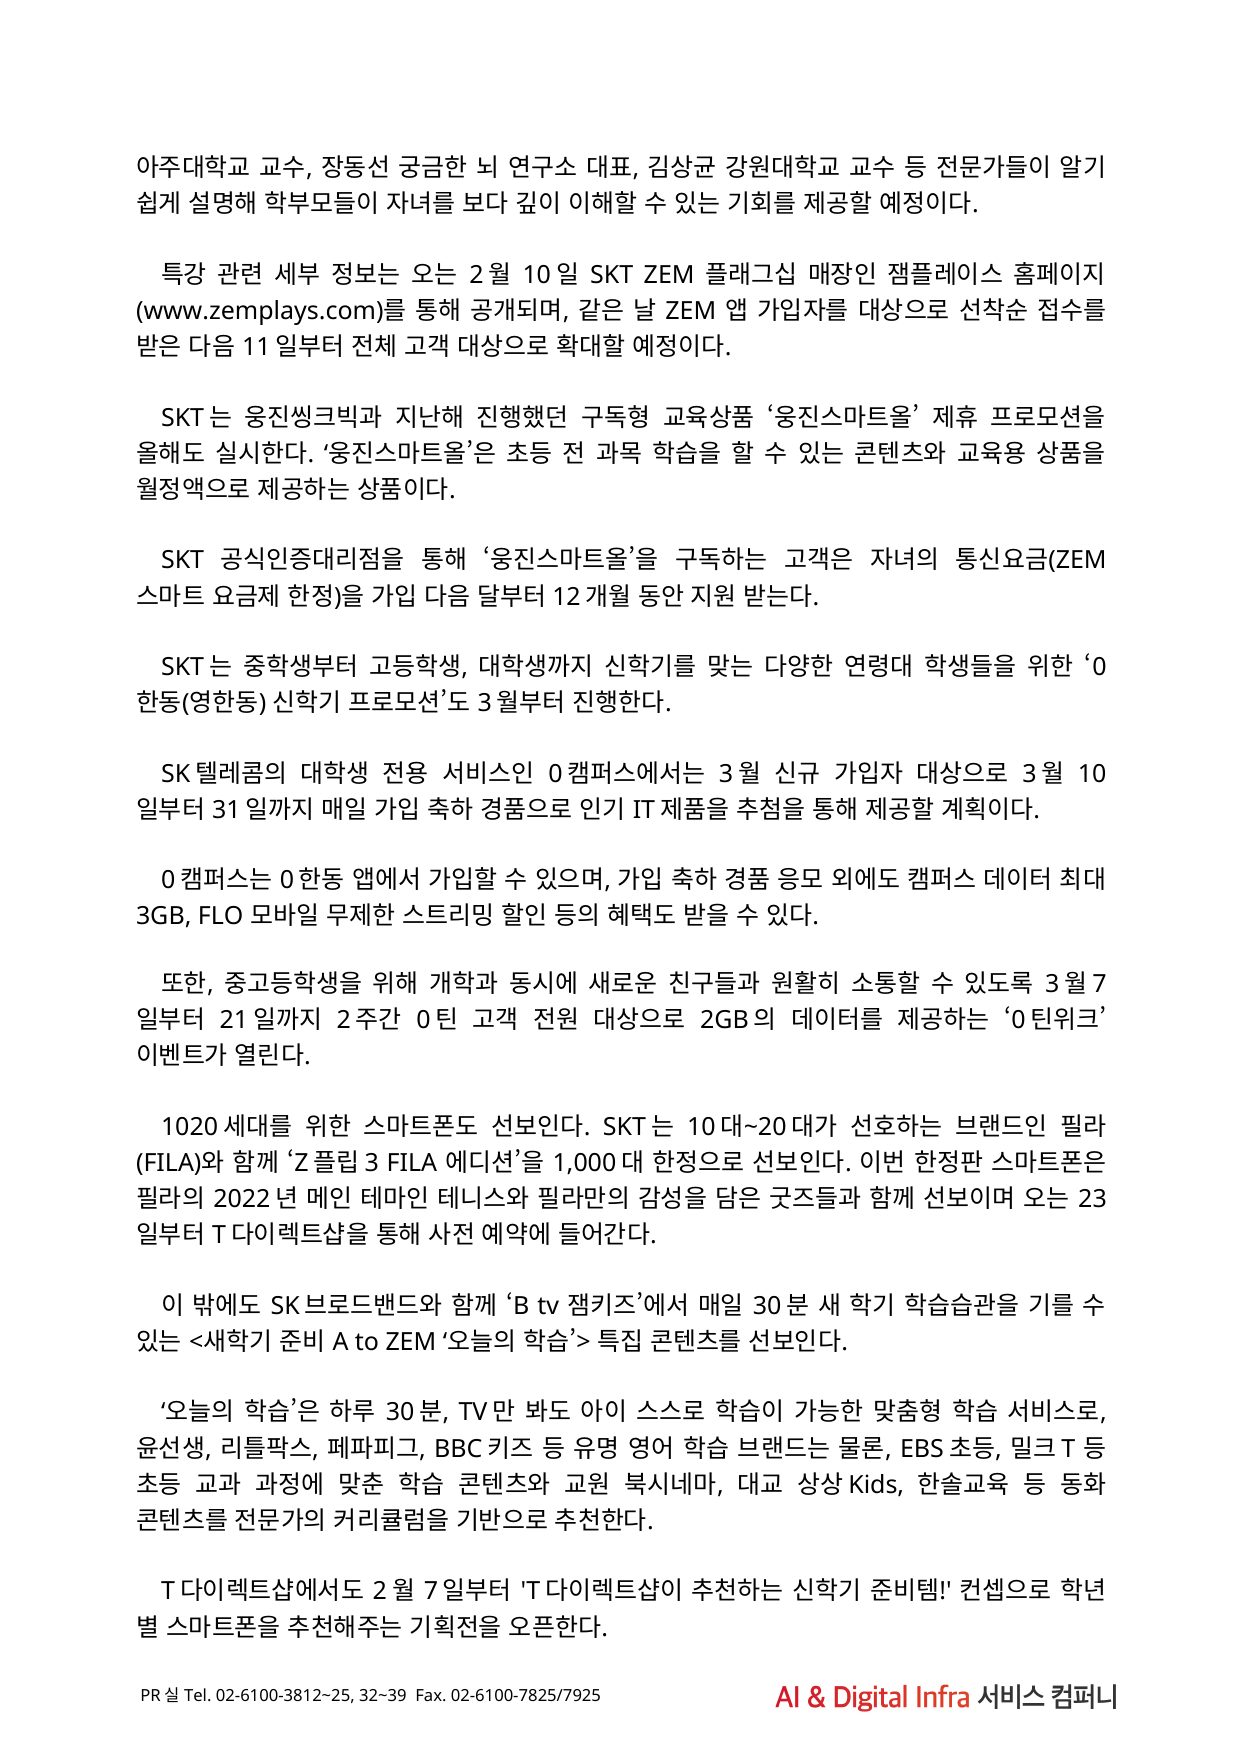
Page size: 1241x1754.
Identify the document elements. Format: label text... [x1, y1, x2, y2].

text ‘오늘의 학습’은 하루 30분, TV만 봐도 아이 스스로 학습이 가능한 맞춤형 학습 서비스로, 윤선생, 리틀팍스, 페파피그, BBC키즈 등 유명 영어 학습 브랜드는 물론, EBS초등, 밀크T 등 초등 교과 과정에 맞춘 학습 콘텐츠와 교원 북시네마, 대교 상상Kids, 한솔교육 등 동화 콘텐츠를 전문가의 커리큘럼을 기반으로 추천한다. [136, 1392, 1106, 1537]
text SKT는 웅진씽크빅과 지난해 진행했던 구독형 교육상품 ‘웅진스마트올’ 제휴 프로모션을 올해도 실시한다. ‘웅진스마트올’은 초등 전 과목 학습을 할 수 있는 콘텐츠와 교육용 상품을 월정액으로 제공하는 상품이다. [136, 397, 1106, 506]
text SKT는 중학생부터 고등학생, 대학생까지 신학기를 맞는 다양한 연령대 학생들을 위한 ‘0한동(영한동) 신학기 프로모션’도 3월부터 진행한다. [136, 646, 1106, 719]
text 또한, 중고등학생을 위해 개학과 동시에 새로운 친구들과 원활히 소통할 수 있도록 3월7일부터 21일까지 2주간 0틴 고객 전원 대상으로 2GB의 데이터를 제공하는 ‘0틴위크’ 이벤트가 열린다. [136, 963, 1106, 1072]
text SKT 공식인증대리점을 통해 ‘웅진스마트올’을 구독하는 고객은 자녀의 통신요금(ZEM 스마트 요금제 한정)을 가입 다음 달부터 12개월 동안 지원 받는다. [136, 540, 1106, 612]
picture [761, 1670, 1126, 1720]
text T다이렉트샵에서도 2월 7일부터 'T다이렉트샵이 추천하는 신학기 준비템!' 컨셉으로 학년 별 스마트폰을 추천해주는 기획전을 오픈한다. [136, 1571, 1106, 1643]
text SK텔레콤의 대학생 전용 서비스인 0캠퍼스에서는 3월 신규 가입자 대상으로 3월 10일부터 31일까지 매일 가입 축하 경품으로 인기 IT제품을 추첨을 통해 제공할 계획이다. [136, 753, 1106, 826]
text 특강 관련 세부 정보는 오는 2월 10일 SKT ZEM 플래그십 매장인 잼플레이스 홈페이지(www.zemplays.com)를 통해 공개되며, 같은 날 ZEM 앱 가입자를 대상으로 선착순 접수를 받은 다음 11일부터 전체 고객 대상으로 확대할 예정이다. [136, 254, 1106, 363]
text 이 밖에도 SK브로드밴드와 함께 ‘B tv 잼키즈’에서 매일 30분 새 학기 학습습관을 기를 수 있는 <새학기 준비 A to ZEM ‘오늘의 학습’> 특집 콘텐츠를 선보인다. [136, 1285, 1106, 1358]
text 1020세대를 위한 스마트폰도 선보인다. SKT는 10대~20대가 선호하는 브랜드인 필라(FILA)와 함께 ‘Z플립3 FILA 에디션’을 1,000대 한정으로 선보인다. 이번 한정판 스마트폰은 필라의 2022년 메인 테마인 테니스와 필라만의 감성을 담은 굿즈들과 함께 선보이며 오는 23일부터 T다이렉트샵을 통해 사전 예약에 들어간다. [136, 1106, 1106, 1251]
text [136, 148, 1106, 220]
text 0캠퍼스는 0한동 앱에서 가입할 수 있으며, 가입 축하 경품 응모 외에도 캠퍼스 데이터 최대 3GB, FLO 모바일 무제한 스트리밍 할인 등의 혜택도 받을 수 있다. [136, 859, 1106, 932]
